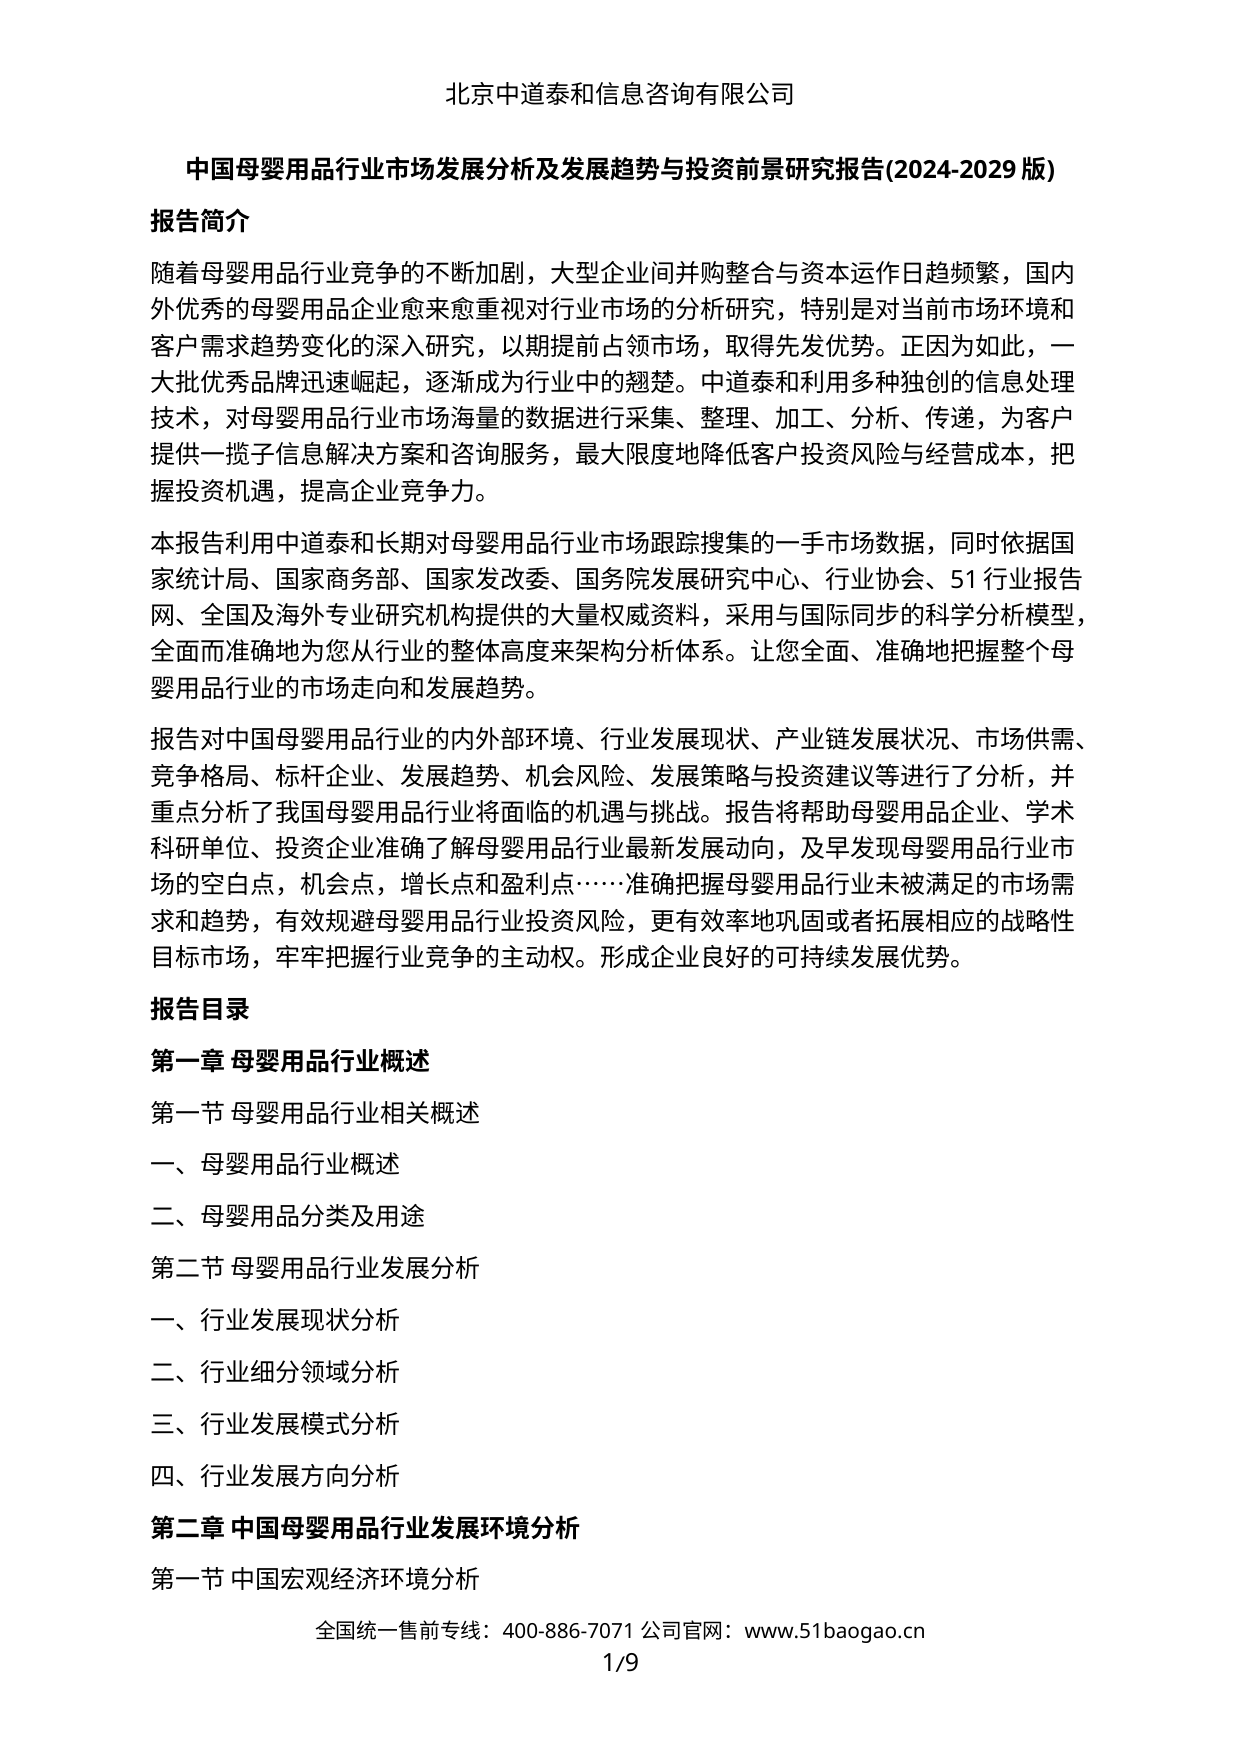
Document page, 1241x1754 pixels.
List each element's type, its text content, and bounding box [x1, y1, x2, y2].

text 报告目录 [150, 989, 1090, 1026]
text 中国母婴用品行业市场发展分析及发展趋势与投资前景研究报告(2024-2029版) [150, 150, 1090, 186]
text 第二节 母婴用品行业发展分析 [150, 1249, 1090, 1285]
text 二、母婴用品分类及用途 [150, 1197, 1090, 1233]
text 二、行业细分领域分析 [150, 1352, 1090, 1389]
text 报告简介 [150, 202, 1090, 238]
text 随着母婴用品行业竞争的不断加剧，大型企业间并购整合与资本运作日趋频繁，国内外优秀的母婴用品企业愈来愈重视对行业市场的分析研究，特别是对当前市场环境和客户需求趋势变化的深入研究，以期提前占领市场，取得先发优势。正因为如此，一大批优秀品牌迅速崛起，逐渐成为行业中的翘楚。中道泰和利用多种独创的信息处理技术，对母婴用品行业市场海量的数据进行采集、整理、加工、分析、传递，为客户提供一揽子信息解决方案和咨询服务，最大限度地降低客户投资风险与经营成本，把握投资机遇，提高企业竞争力。 [150, 254, 1090, 507]
text 一、母婴用品行业概述 [150, 1145, 1090, 1181]
text 一、行业发展现状分析 [150, 1301, 1090, 1337]
text 本报告利用中道泰和长期对母婴用品行业市场跟踪搜集的一手市场数据，同时依据国家统计局、国家商务部、国家发改委、国务院发展研究中心、行业协会、51行业报告网、全国及海外专业研究机构提供的大量权威资料，采用与国际同步的科学分析模型，全面而准确地为您从行业的整体高度来架构分析体系。让您全面、准确地把握整个母婴用品行业的市场走向和发展趋势。 [150, 523, 1090, 704]
text 第二章 中国母婴用品行业发展环境分析 [150, 1508, 1090, 1544]
text 三、行业发展模式分析 [150, 1404, 1090, 1441]
text 报告对中国母婴用品行业的内外部环境、行业发展现状、产业链发展状况、市场供需、竞争格局、标杆企业、发展趋势、机会风险、发展策略与投资建议等进行了分析，并重点分析了我国母婴用品行业将面临的机遇与挑战。报告将帮助母婴用品企业、学术科研单位、投资企业准确了解母婴用品行业最新发展动向，及早发现母婴用品行业市场的空白点，机会点，增长点和盈利点……准确把握母婴用品行业未被满足的市场需求和趋势，有效规避母婴用品行业投资风险，更有效率地巩固或者拓展相应的战略性目标市场，牢牢把握行业竞争的主动权。形成企业良好的可持续发展优势。 [150, 720, 1090, 974]
text 四、行业发展方向分析 [150, 1456, 1090, 1492]
text 第一章 母婴用品行业概述 [150, 1041, 1090, 1077]
text 第一节 中国宏观经济环境分析 [150, 1560, 1090, 1596]
text 第一节 母婴用品行业相关概述 [150, 1093, 1090, 1129]
